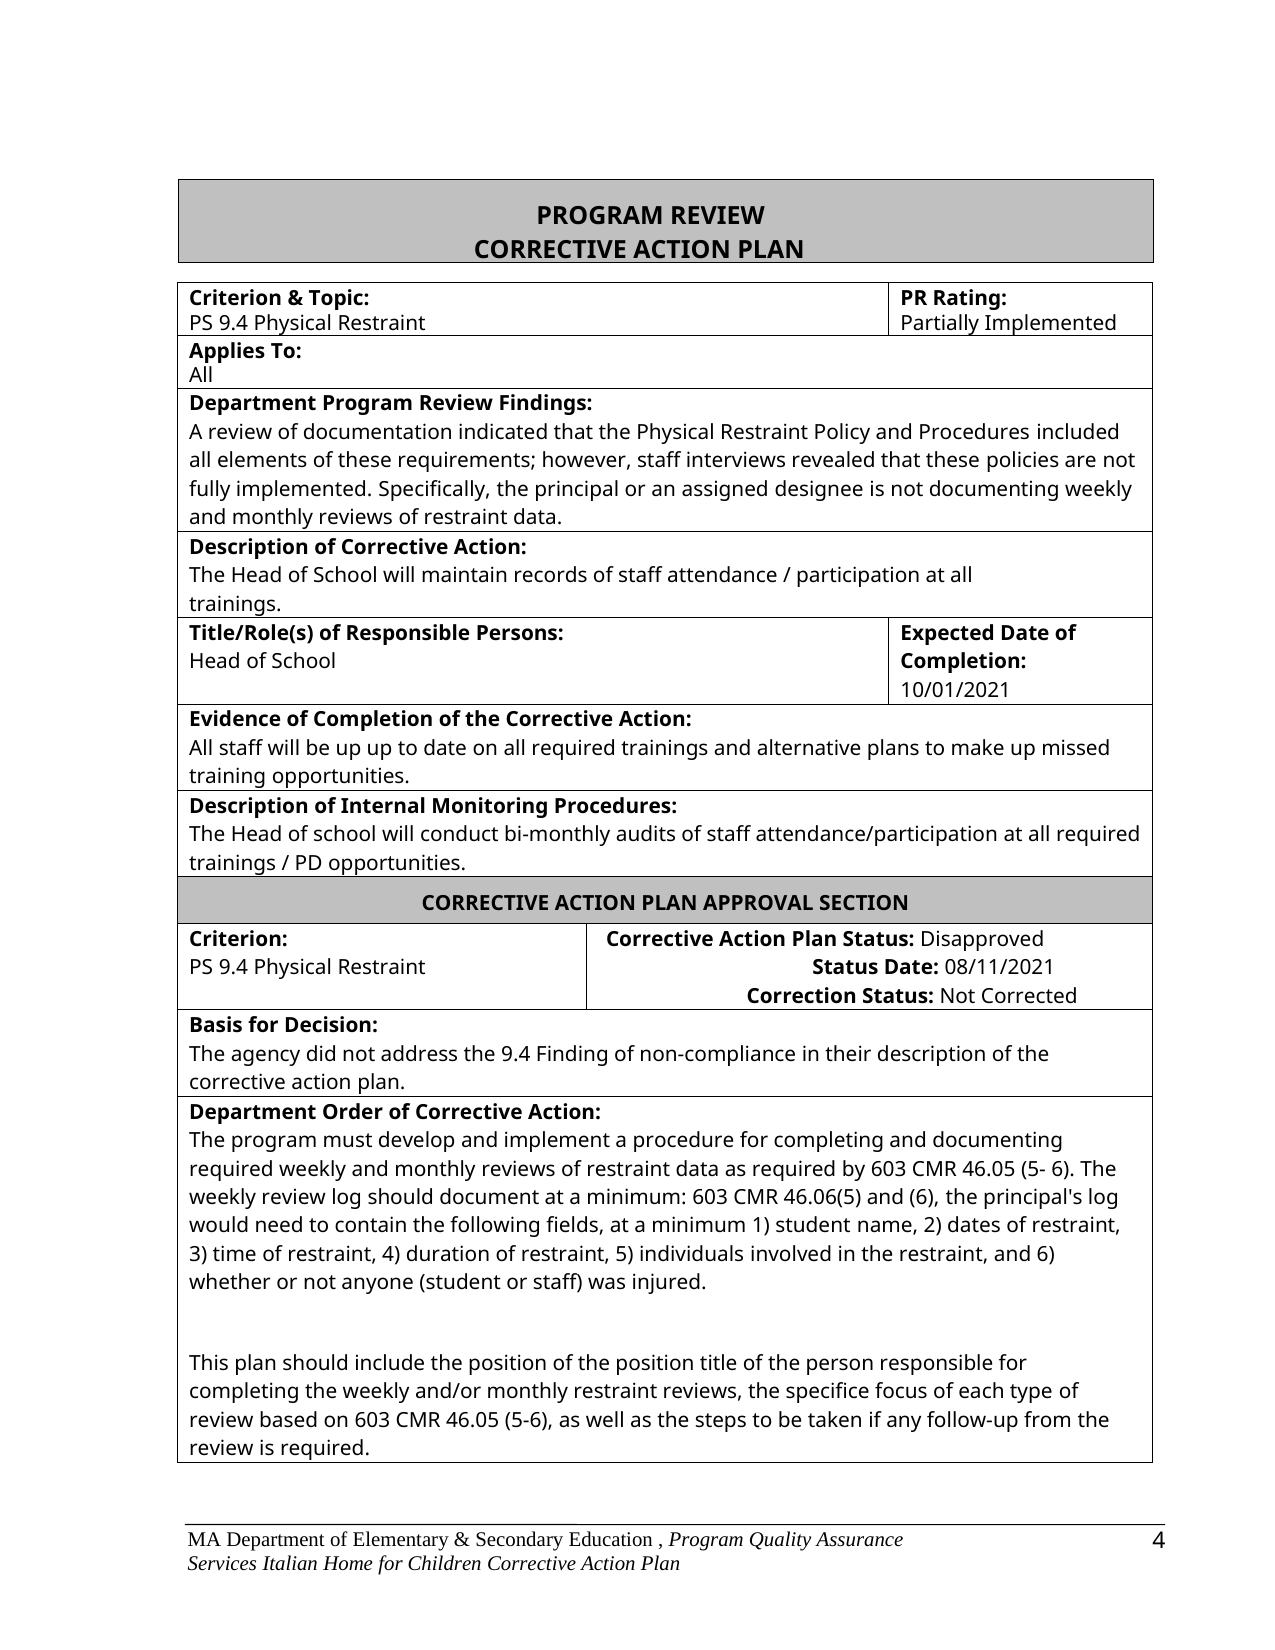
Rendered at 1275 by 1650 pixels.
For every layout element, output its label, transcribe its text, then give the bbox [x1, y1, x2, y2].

table_cell Expected Date of Completion: 10/01/2021 [889, 618, 1152, 703]
table_cell CORRECTIVE ACTION PLAN APPROVAL SECTION [178, 877, 1152, 923]
table_header Criterion & Topic: PS 9.4 Physical Restraint [178, 283, 888, 335]
table_cell Description of Internal Monitoring Procedures: The Head of school will conduct bi-monthly audits of staff attendance/participation at all required trainings / PD opportunities. [178, 791, 1152, 876]
table_cell Title/Role(s) of Responsible Persons: Head of School [178, 618, 888, 703]
table_cell Evidence of Completion of the Corrective Action: All staff will be up up to date on all required trainings and alternative plans to make up missed training opportunities. [178, 705, 1152, 790]
table_cell Department Order of Corrective Action: The program must develop and implement a procedure for completing and documenting required weekly and monthly reviews of restraint data as required by 603 CMR 46.05 (5- 6). The weekly review log should document at a minimum: 603 CMR 46.06(5) and (6), the principal's log would need to contain the following fields, at a minimum 1) student name, 2) dates of restraint, 3) time of restraint, 4) duration of restraint, 5) individuals involved in the restraint, and 6) whether or not anyone (student or staff) was injured. This plan should include the position of the position title of the person responsible for completing the weekly and/or monthly restraint reviews, the specifice focus of each type of review based on 603 CMR 46.05 (5-6), as well as the steps to be taken if any follow-up from the review is required. [178, 1097, 1152, 1462]
table_cell Corrective Action Plan Status: Disapproved Status Date: 08/11/2021 Correction Status: Not Corrected [587, 924, 1152, 1009]
table_cell Basis for Decision: The agency did not address the 9.4 Finding of non-compliance in their description of the corrective action plan. [178, 1010, 1152, 1096]
table_cell Description of Corrective Action: The Head of School will maintain records of staff attendance / participation at all trainings. [178, 532, 1152, 617]
table_cell Criterion: PS 9.4 Physical Restraint [178, 924, 586, 1009]
table_cell Department Program Review Findings: A review of documentation indicated that the Physical Restraint Policy and Procedures included all elements of these requirements; however, staff interviews revealed that these policies are not fully implemented. Specifically, the principal or an assigned designee is not documenting weekly and monthly reviews of restraint data. [178, 389, 1152, 531]
table_cell Applies To: All [178, 336, 1152, 387]
table_header PR Rating: Partially Implemented [889, 283, 1152, 335]
